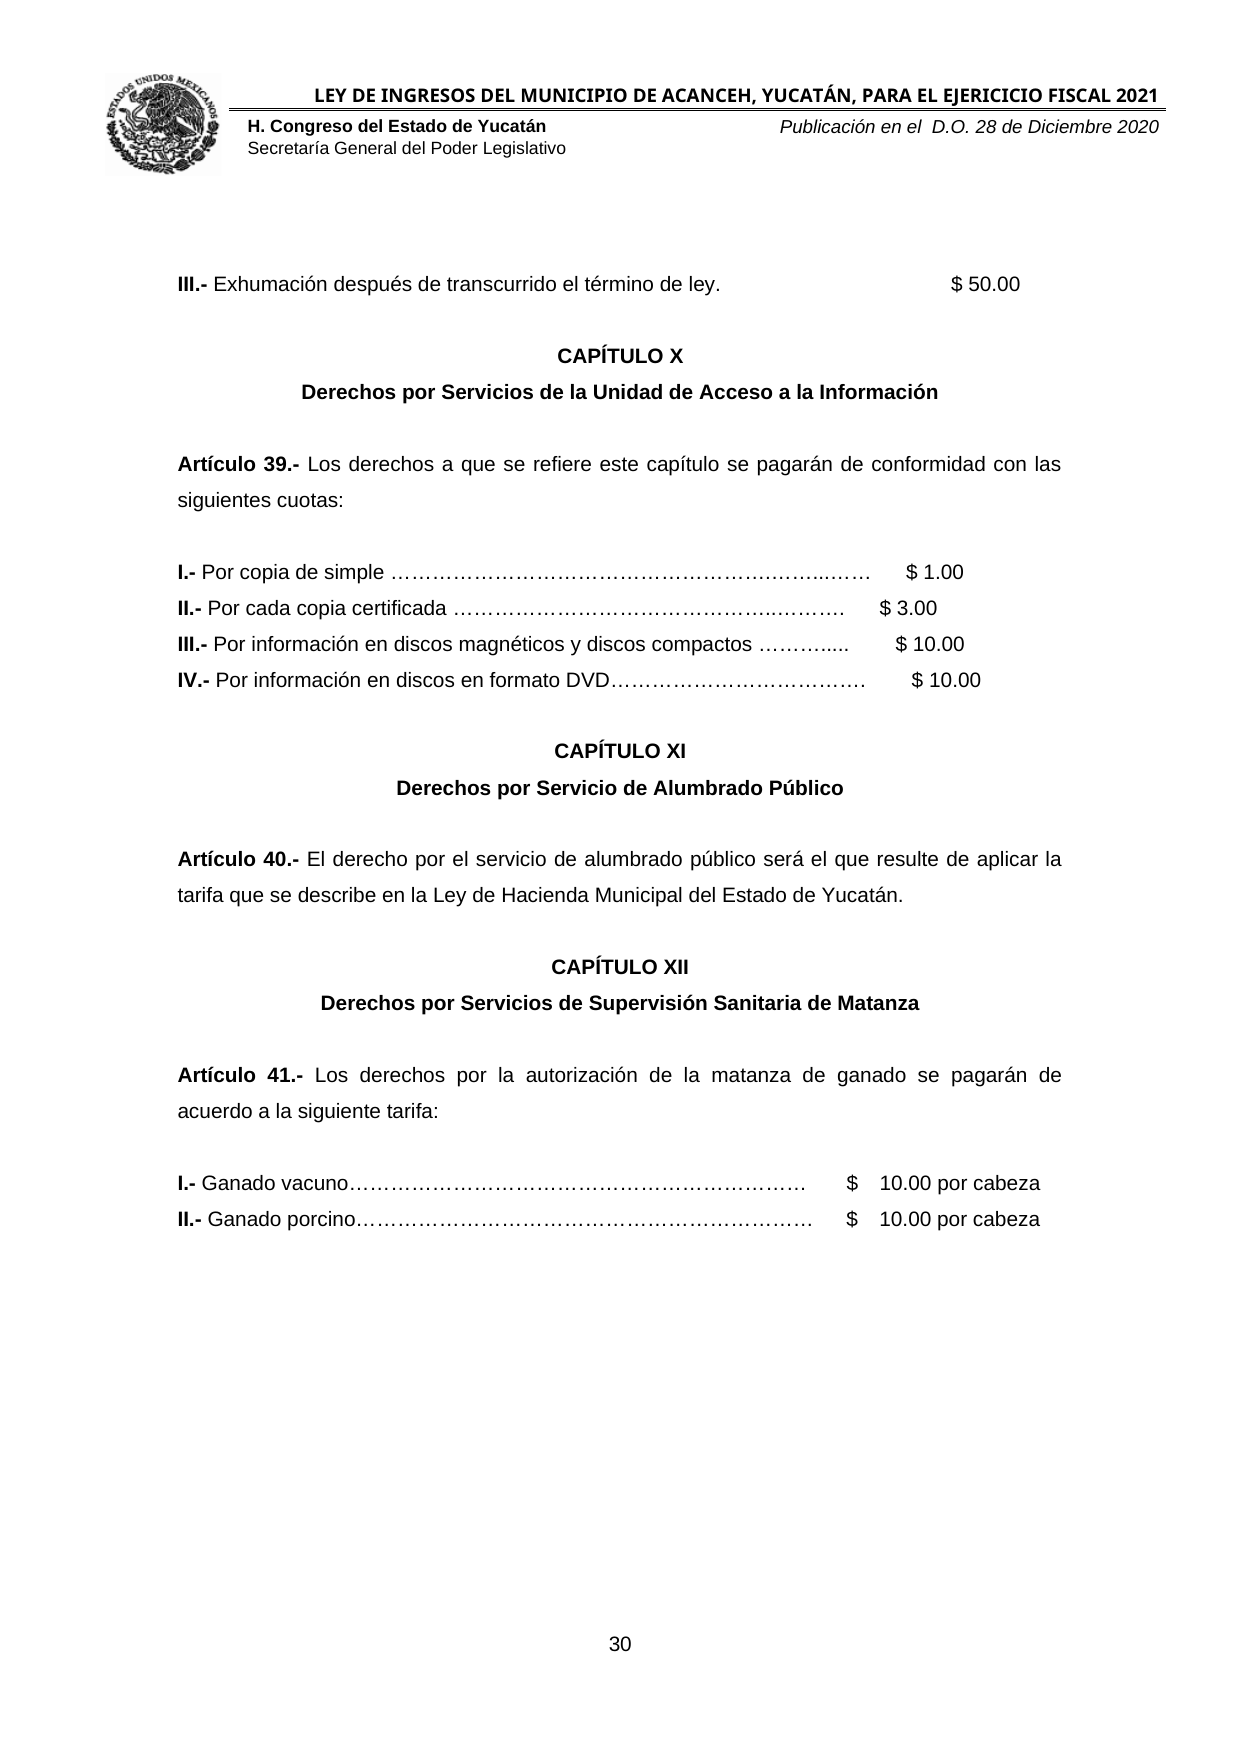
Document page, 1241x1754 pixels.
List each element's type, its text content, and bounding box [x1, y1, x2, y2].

text CAPÍTULO XII [177, 955, 1063, 979]
text Derechos por Servicios de Supervisión Sanitaria de Matanza [177, 991, 1063, 1015]
text IV.- Por información en discos en formato DVD………………………………. $ 10.00 [177, 667, 1063, 691]
text II.- Por cada copia certificada ………………………………………..………. $ 3.00 [177, 596, 1063, 619]
text Derechos por Servicios de la Unidad de Acceso a la Información [177, 380, 1063, 404]
text II.- Ganado porcino………………………………………………………… $ 10.00 por cabeza [177, 1207, 1063, 1231]
text I.- Ganado vacuno………………………………………………………… $ 10.00 por cabeza [177, 1171, 1063, 1194]
text CAPÍTULO XI [177, 739, 1063, 763]
text Derechos por Servicio de Alumbrado Público [177, 775, 1063, 799]
text III.- Exhumación después de transcurrido el término de ley. $ 50.00 [177, 272, 1063, 296]
text III.- Por información en discos magnéticos y discos compactos ………..... $ 10.00 [177, 632, 1063, 656]
text CAPÍTULO X [177, 344, 1063, 368]
text Artículo 40.- El derecho por el servicio de alumbrado público será el que resulte de aplicar la tarifa que se describe en la Ley de Hacienda Municipal del Estado de Yucatán. [177, 847, 1063, 907]
text Artículo 39.- Los derechos a que se refiere este capítulo se pagarán de conformidad con las siguientes cuotas: [177, 452, 1063, 512]
text Artículo 41.- Los derechos por la autorización de la matanza de ganado se pagarán de acuerdo a la siguiente tarifa: [177, 1063, 1063, 1123]
text I.- Por copia de simple ……………………………………………….……...…… $ 1.00 [177, 560, 1063, 584]
